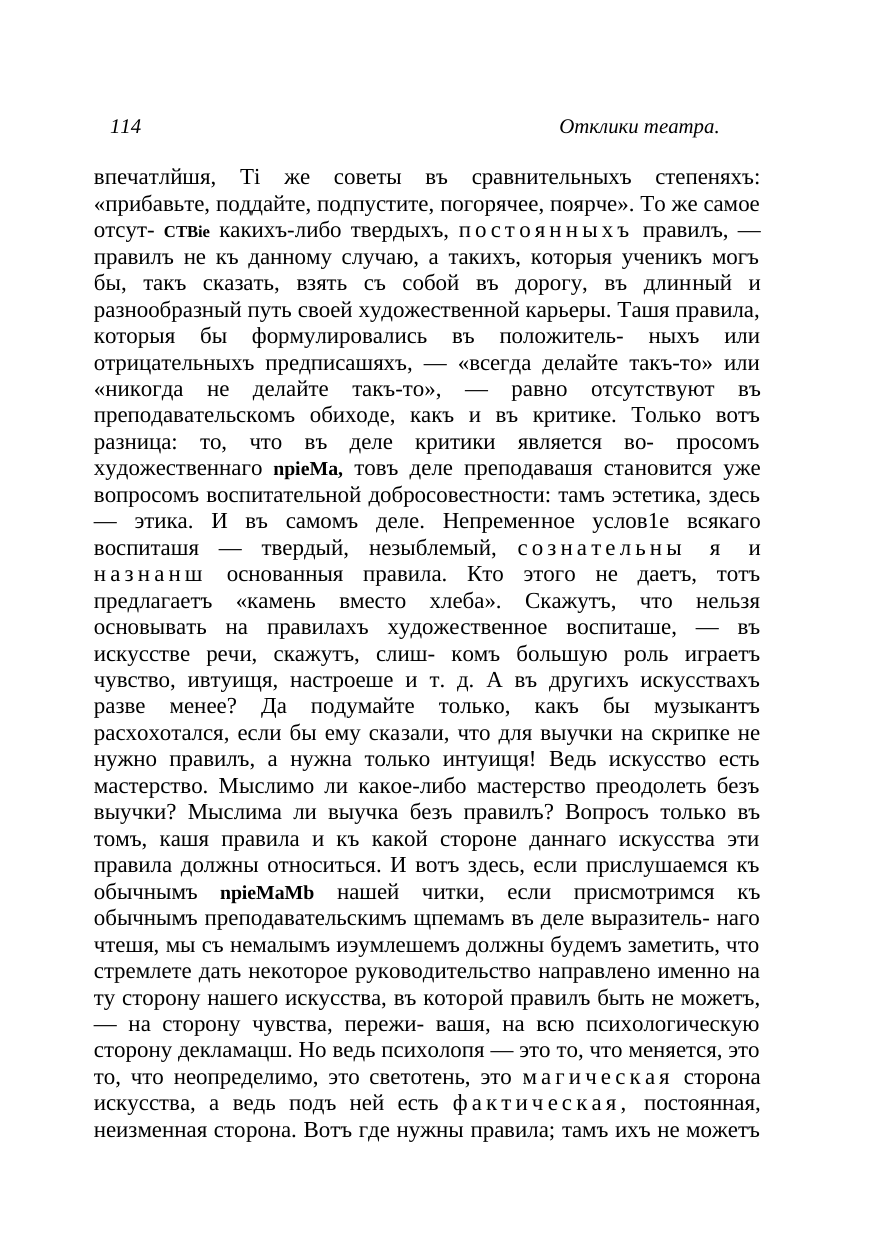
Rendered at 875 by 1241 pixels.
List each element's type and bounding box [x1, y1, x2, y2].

text [94, 163, 761, 1142]
